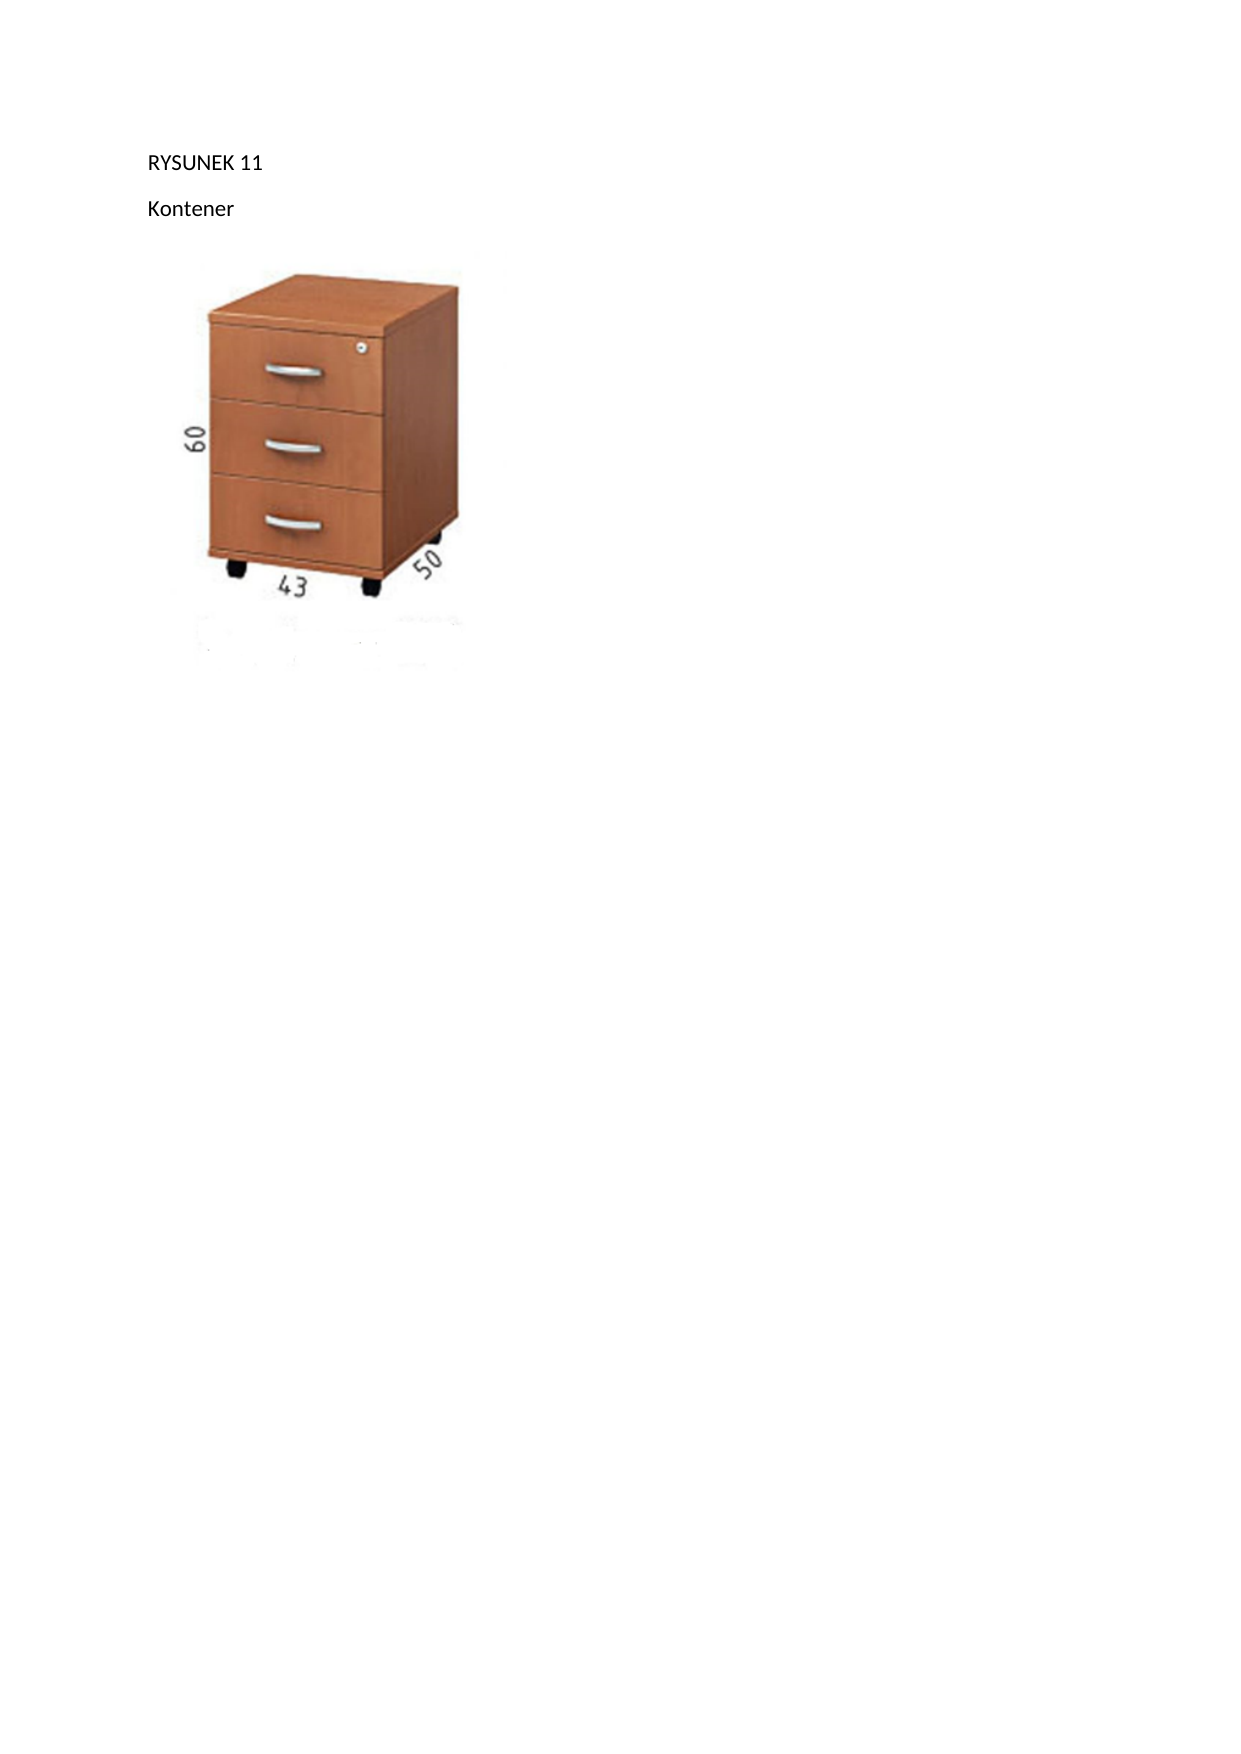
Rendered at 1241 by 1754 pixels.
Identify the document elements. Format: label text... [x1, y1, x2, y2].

text Kontener [148, 194, 1093, 222]
text RYSUNEK 11 [148, 148, 1093, 176]
picture [147, 241, 1241, 1029]
